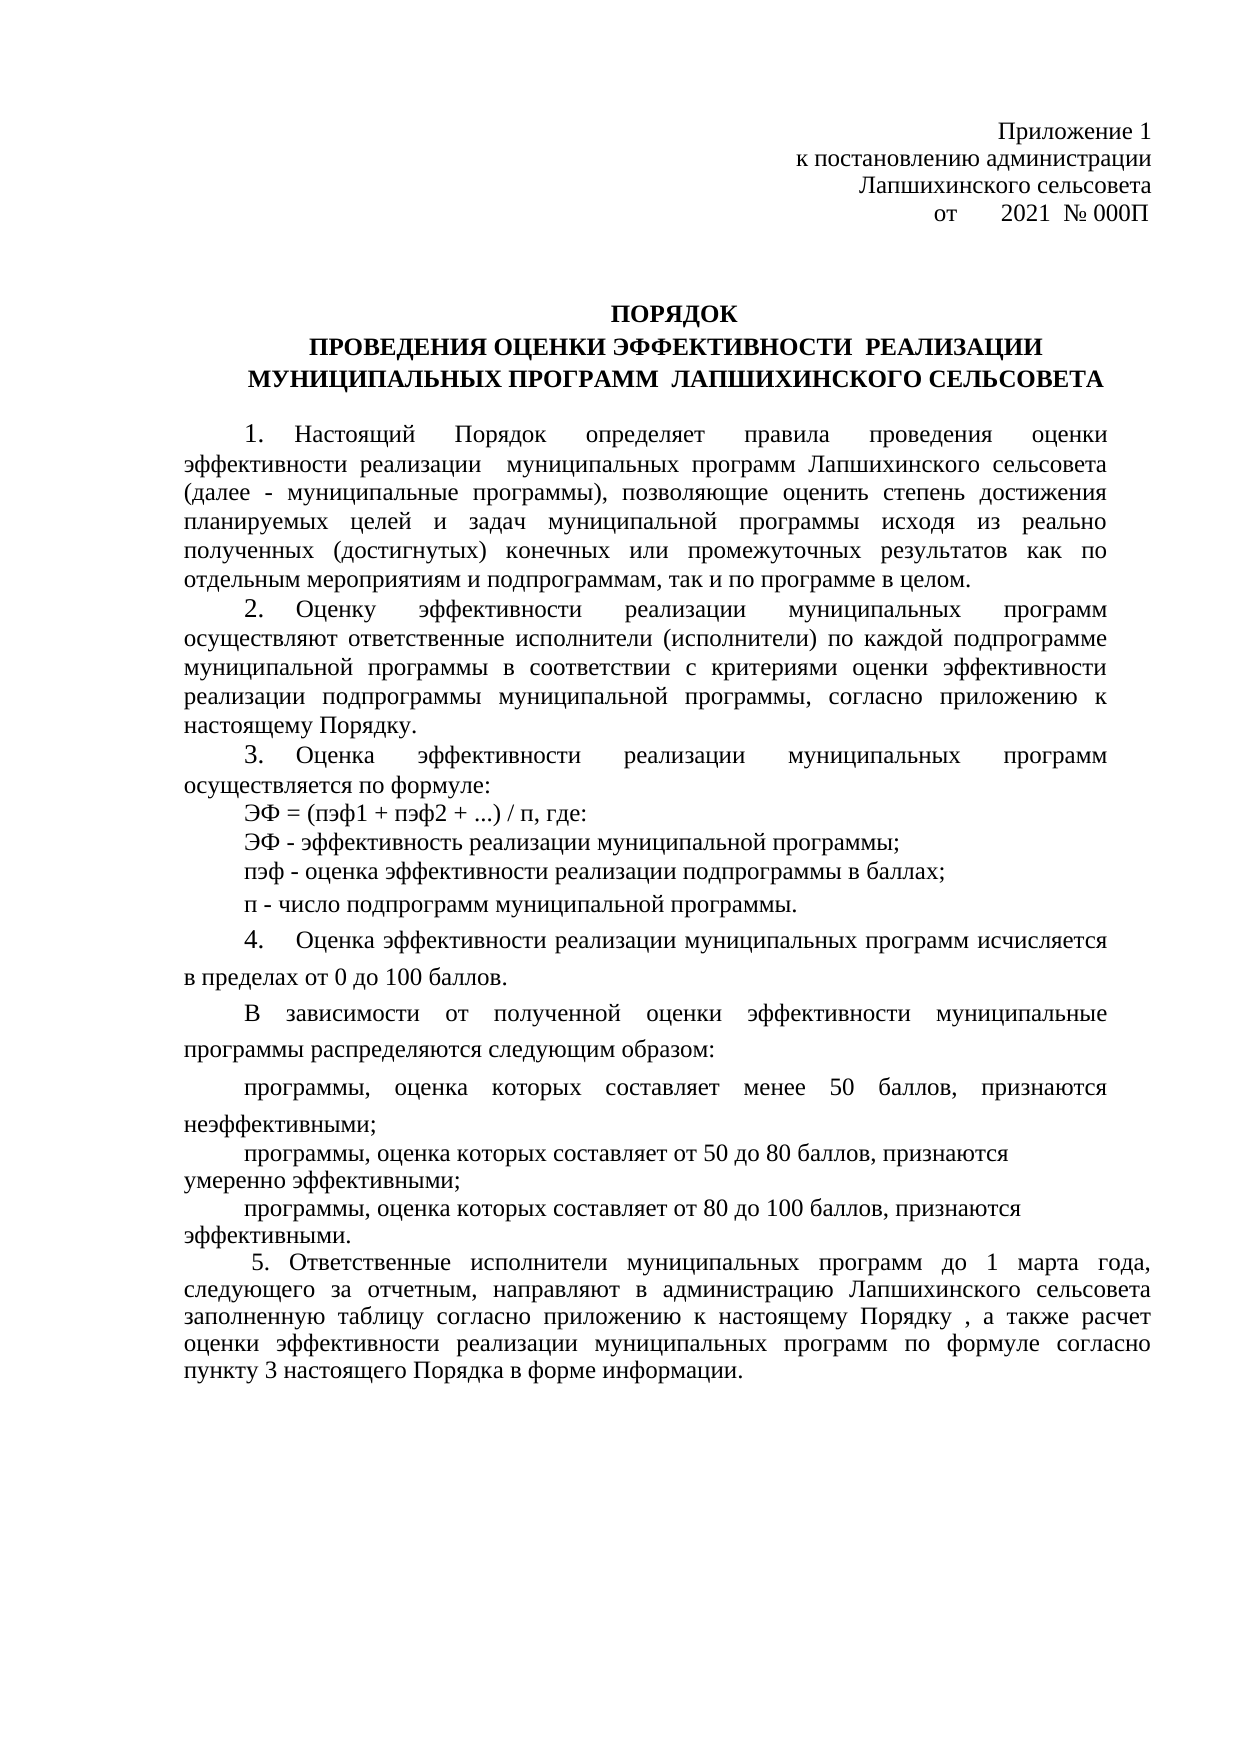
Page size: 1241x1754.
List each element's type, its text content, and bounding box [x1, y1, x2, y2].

text Приложение 1 [177, 118, 1152, 145]
text 5. Ответственные исполнители муниципальных программ до 1 марта года, следующего за отчетным, направляют в администрацию Лапшихинского сельсовета заполненную таблицу согласно приложению к настоящему Порядку , а также расчет оценки эффективности реализации муниципальных программ по формуле согласно пункту 3 настоящего Порядка в форме информации. [183, 1248, 1152, 1384]
list Оценка эффективности реализации муниципальных программ осуществляется по формуле: [184, 738, 1108, 798]
text Лапшихинского сельсовета [177, 172, 1152, 199]
text программы, оценка которых составляет от 50 до 80 баллов, признаются [244, 1140, 1152, 1167]
text к постановлению администрации [177, 145, 1152, 172]
text эффективными. [183, 1221, 1152, 1248]
list Настоящий Порядок определяет правила проведения оценки эффективности реализации муниципальных программ Лапшихинского сельсовета (далее - муниципальные программы), позволяющие оценить степень достижения планируемых целей и задач муниципальной программы исходя из реально полученных (достигнутых) конечных или промежуточных результатов как по отдельным мероприятиям и подпрограммам, так и по программе в целом. [183, 417, 1108, 592]
list Оценка эффективности реализации муниципальных программ исчисляется в пределах от 0 до 100 баллов. [183, 919, 1108, 992]
text умеренно эффективными; [183, 1167, 1152, 1194]
text программы, оценка которых составляет от 80 до 100 баллов, признаются [244, 1194, 1152, 1221]
text от 2021 № 000П [177, 199, 1152, 226]
text программы, оценка которых составляет менее 50 баллов, признаются неэффективными; [183, 1065, 1108, 1140]
text ПРОВЕДЕНИЯ ОЦЕНКИ ЭФФЕКТИВНОСТИ РЕАЛИЗАЦИИ МУНИЦИПАЛЬНЫХ ПРОГРАММ ЛАПШИХИНСКОГО СЕЛЬСОВЕТА [244, 329, 1108, 394]
text ЭФ - эффективность реализации муниципальной программы; [244, 827, 1152, 856]
text ПОРЯДОК [611, 296, 1152, 329]
text ЭФ = (пэф1 + пэф2 + ...) / п, где: [244, 798, 1152, 827]
list Оценку эффективности реализации муниципальных программ осуществляют ответственные исполнители (исполнители) по каждой подпрограмме муниципальной программы в соответствии с критериями оценки эффективности реализации подпрограммы муниципальной программы, согласно приложению к настоящему Порядку. [184, 592, 1108, 738]
text В зависимости от полученной оценки эффективности муниципальные программы распределяются следующим образом: [183, 992, 1108, 1065]
text пэф - оценка эффективности реализации подпрограммы в баллах; [244, 856, 1152, 885]
text п - число подпрограмм муниципальной программы. [244, 885, 1152, 919]
